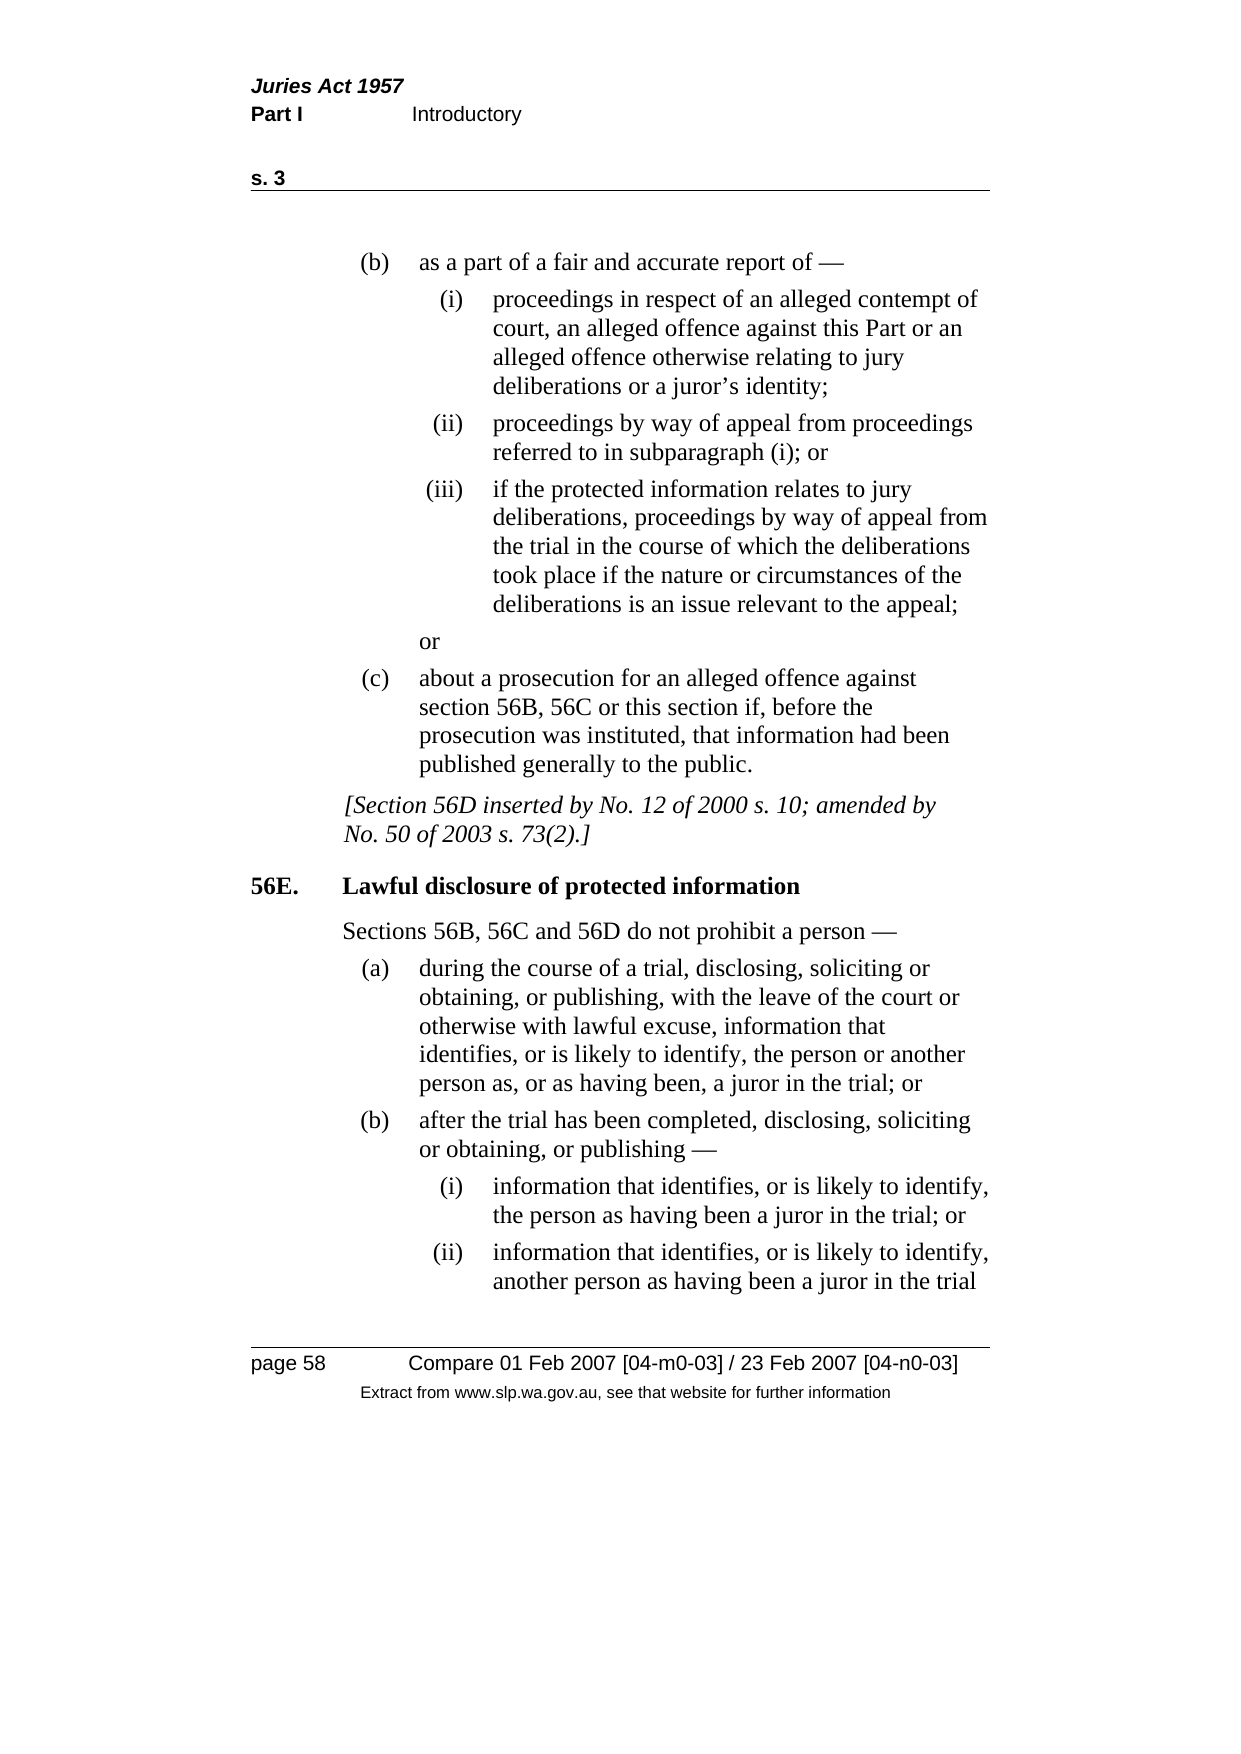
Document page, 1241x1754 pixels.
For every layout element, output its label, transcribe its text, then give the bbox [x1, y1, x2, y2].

text (i) information that identifies, or is likely to identify, the person as having been a juror in the trial; or [251, 1171, 990, 1229]
text [Section 56D inserted by No. 12 of 2000 s. 10; amended by No. 50 of 2003 s. 73(2).] [251, 790, 990, 848]
text or [251, 626, 990, 654]
text (c) about a prosecution for an alleged offence against section 56B, 56C or this section if, before the prosecution was instituted, that information had been published generally to the public. [251, 663, 990, 778]
text (ii) proceedings by way of appeal from proceedings referred to in subparagraph (i); or [251, 408, 990, 465]
subtitle 56E. Lawful disclosure of protected information [251, 871, 990, 899]
text (a) during the course of a trial, disclosing, soliciting or obtaining, or publishing, with the leave of the court or otherwise with lawful excuse, information that identifies, or is likely to identify, the person or another person as, or as having been, a juror in the trial; or [251, 953, 990, 1097]
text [251, 1237, 990, 1294]
text Sections 56B, 56C and 56D do not prohibit a person — [251, 916, 990, 945]
text (b) as a part of a fair and accurate report of — [251, 247, 990, 276]
text (iii) if the protected information relates to jury deliberations, proceedings by way of appeal from the trial in the course of which the deliberations took place if the nature or circumstances of the deliberations is an issue relevant to the appeal; [251, 474, 990, 617]
text (i) proceedings in respect of an alleged contempt of court, an alleged offence against this Part or an alleged offence otherwise relating to jury deliberations or a juror’s identity; [251, 284, 990, 399]
text (b) after the trial has been completed, disclosing, soliciting or obtaining, or publishing — [251, 1105, 990, 1163]
